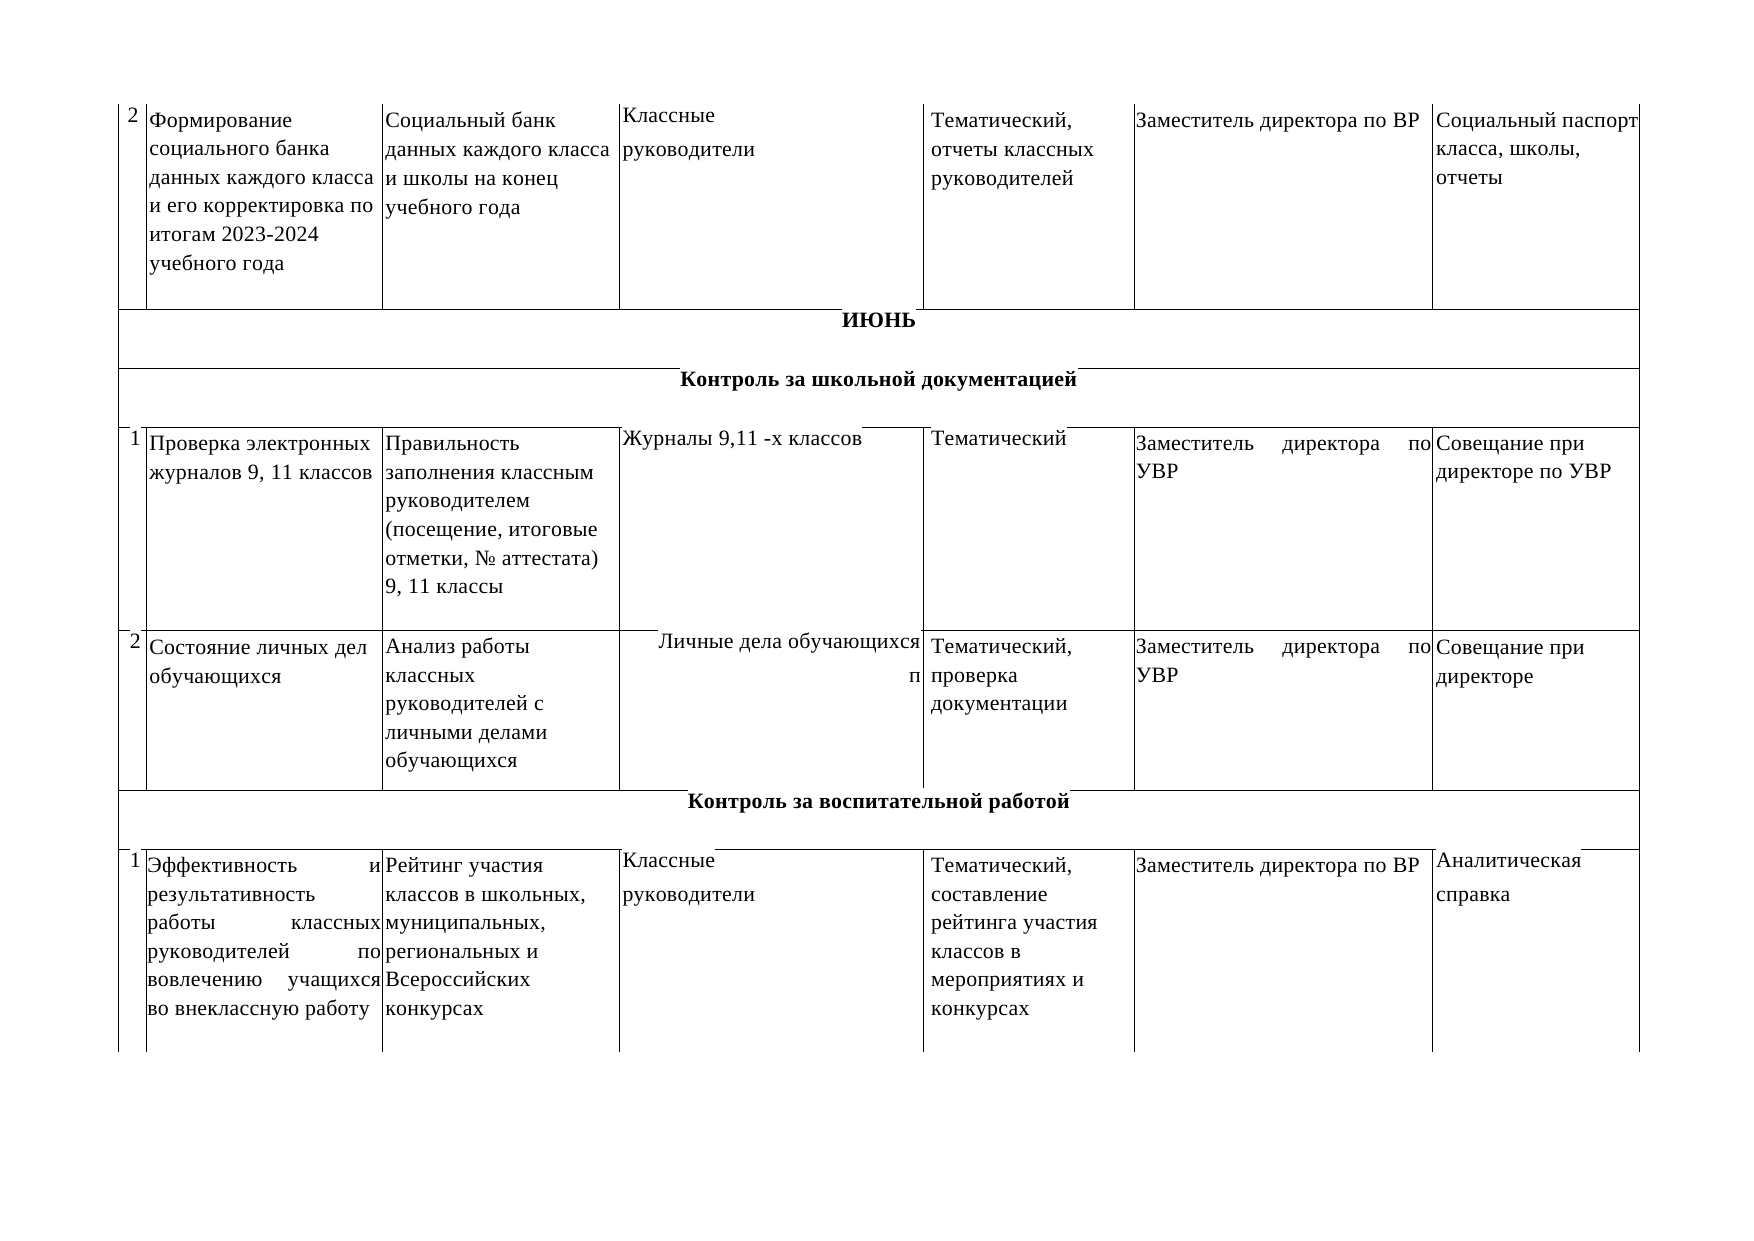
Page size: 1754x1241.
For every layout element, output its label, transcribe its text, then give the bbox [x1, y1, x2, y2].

table_cell 1 [119, 850, 146, 1052]
table_cell Классные руководители [620, 104, 923, 309]
table_cell Заместитель директора по УВР [1135, 631, 1432, 790]
table_cell Состояние личных дел обучающихся [147, 631, 382, 790]
table_cell ИЮНЬ [119, 310, 1639, 368]
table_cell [1135, 850, 1432, 1052]
table_cell Анализ работы классных руководителей с личными делами обучающихся [383, 631, 619, 790]
table_cell Аналитическая справка [1433, 850, 1639, 1052]
table_cell Совещание при директоре [1433, 631, 1639, 790]
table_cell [1135, 104, 1432, 309]
table_cell Заместитель директора по УВР [1135, 428, 1432, 630]
table_cell Формирование социального банка данных каждого класса и его корректировка по итогам 2023-2024 учебного года [147, 104, 382, 309]
table_cell Рейтинг участия классов в школьных, муниципальных, региональных и Всероссийских конкурсах [383, 850, 619, 1052]
table_cell Правильность заполнения классным руководителем (посещение, итоговые отметки, № аттестата) 9, 11 классы [383, 428, 619, 630]
table_cell Социальный банк данных каждого класса и школы на конец учебного года [383, 104, 619, 309]
table_cell Контроль за воспитательной работой [119, 791, 1639, 849]
table_cell Классные руководители [620, 850, 923, 1052]
table_cell Социальный паспорт класса, школы, отчеты [1433, 104, 1639, 309]
table_cell 2 [119, 104, 146, 309]
table_cell Тематический, отчеты классных руководителей [924, 104, 1134, 309]
table_cell 2 [119, 631, 146, 790]
table_cell Тематический, составление рейтинга участия классов в мероприятиях и конкурсах [924, 850, 1134, 1052]
table_cell Контроль за школьной документацией [119, 369, 1639, 427]
table_cell Личные дела обучающихся п [620, 631, 923, 790]
table_cell Совещание при директоре по УВР [1433, 428, 1639, 630]
table_cell Проверка электронных журналов 9, 11 классов [147, 428, 382, 630]
table_cell Эффективность и результативность работы классных руководителей по вовлечению учащихся во внеклассную работу [147, 850, 382, 1052]
table_cell Тематический [924, 428, 1134, 630]
table_cell Журналы 9,11 -х классов [620, 428, 923, 630]
table_cell Тематический, проверка документации [924, 631, 1134, 790]
table_cell 1 [119, 428, 146, 630]
